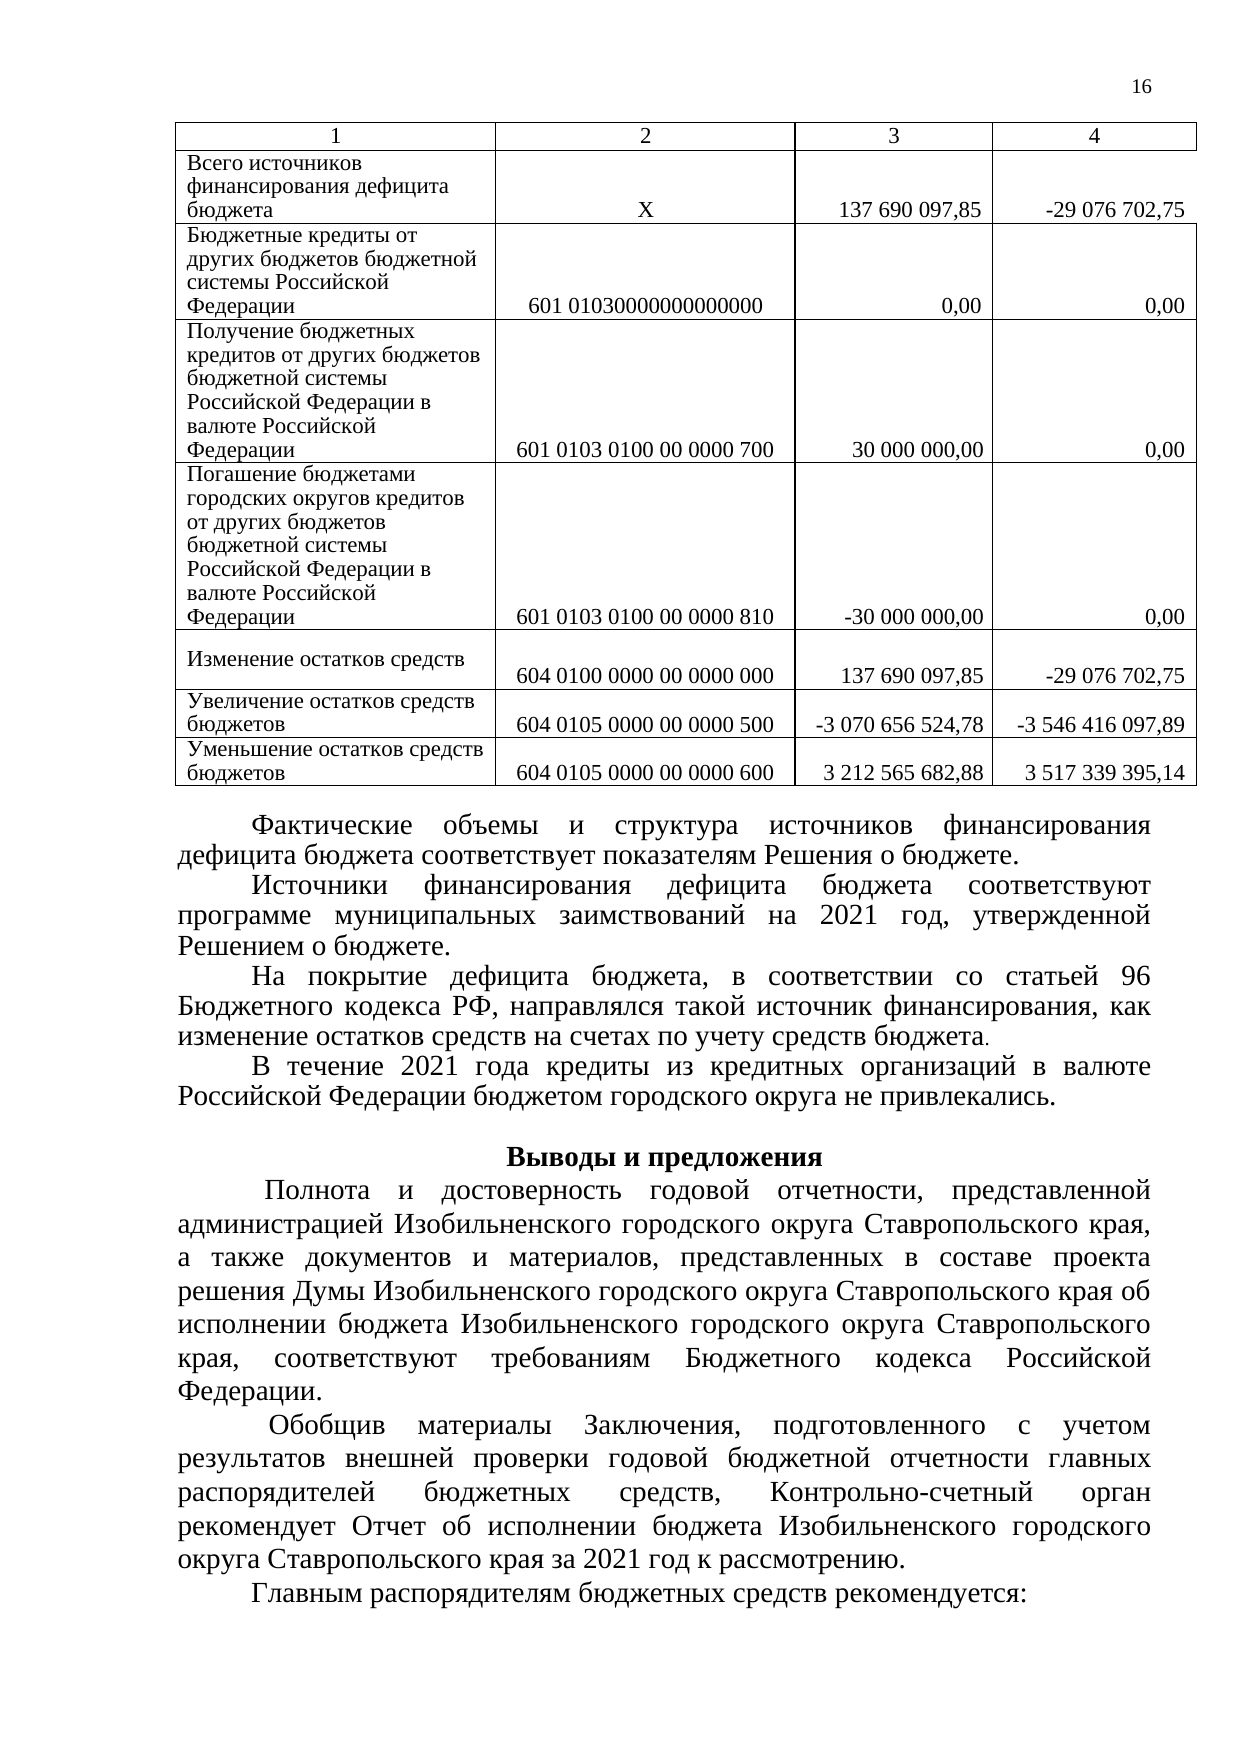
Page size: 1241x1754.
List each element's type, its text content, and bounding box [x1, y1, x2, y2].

table_cell 3 212 565 682,88 [796, 738, 992, 785]
text На покрытие дефицита бюджета, в соответствии со статьей 96 Бюджетного кодекса РФ, направлялся такой источник финансирования, как изменение остатков средств на счетах по учету средств бюджета. [177, 961, 1152, 1052]
table_cell 137 690 097,85 [796, 151, 992, 223]
table_cell -3 070 656 524,78 [796, 690, 992, 737]
table_cell -30 000 000,00 [796, 463, 992, 629]
table_cell -29 076 702,75 [993, 630, 1196, 688]
table_cell 601 0103 0100 00 0000 700 [496, 320, 794, 462]
text Главным распорядителям бюджетных средств рекомендуется: [177, 1575, 1152, 1608]
table_cell Всего источников финансирования дефицита бюджета [176, 151, 495, 223]
table_cell 137 690 097,85 [796, 630, 992, 688]
table_cell 3 517 339 395,14 [993, 738, 1196, 785]
text Фактические объемы и структура источников финансирования дефицита бюджета соответствует показателям Решения о бюджете. [177, 810, 1152, 871]
table_cell 1 [176, 123, 495, 150]
table_cell 601 0103 0100 00 0000 810 [496, 463, 794, 629]
text Полнота и достоверность годовой отчетности, представленной администрацией Изобильненского городского округа Ставропольского края, а также документов и материалов, представленных в составе проекта решения Думы Изобильненского городского округа Ставропольского края об исполнении бюджета Изобильненского городского округа Ставропольского края, соответствуют требованиям Бюджетного кодекса Российской Федерации. [177, 1172, 1152, 1407]
table_cell Х [496, 151, 794, 223]
table_cell 604 0105 0000 00 0000 600 [496, 738, 794, 785]
table_cell Увеличение остатков средств бюджетов [176, 690, 495, 737]
table_cell -3 546 416 097,89 [993, 690, 1196, 737]
table_cell 2 [496, 123, 794, 150]
table_cell Изменение остатков средств [176, 630, 495, 688]
table_cell -29 076 702,75 [993, 151, 1196, 223]
text Обобщив материалы Заключения, подготовленного с учетом результатов внешней проверки годовой бюджетной отчетности главных распорядителей бюджетных средств, Контрольно-счетный орган рекомендует Отчет об исполнении бюджета Изобильненского городского округа Ставропольского края за 2021 год к рассмотрению. [177, 1407, 1152, 1575]
table_cell 30 000 000,00 [796, 320, 992, 462]
table_cell 601 01030000000000000 [496, 224, 794, 318]
table_cell 3 [796, 123, 992, 150]
table_cell 0,00 [796, 224, 992, 318]
table_cell 4 [993, 123, 1196, 150]
text Источники финансирования дефицита бюджета соответствуют программе муниципальных заимствований на 2021 год, утвержденной Решением о бюджете. [177, 871, 1152, 961]
text Выводы и предложения [177, 1142, 1152, 1172]
table_cell Уменьшение остатков средств бюджетов [176, 738, 495, 785]
text В течение 2021 года кредиты из кредитных организаций в валюте Российской Федерации бюджетом городского округа не привлекались. [177, 1052, 1152, 1112]
table_cell 0,00 [993, 463, 1196, 629]
table_cell 604 0105 0000 00 0000 500 [496, 690, 794, 737]
table_cell 604 0100 0000 00 0000 000 [496, 630, 794, 688]
table_cell Погашение бюджетами городских округов кредитов от других бюджетов бюджетной системы Российской Федерации в валюте Российской Федерации [176, 463, 495, 629]
table_cell 0,00 [993, 224, 1196, 318]
table_cell Бюджетные кредиты от других бюджетов бюджетной системы Российской Федерации [176, 224, 495, 318]
table_cell 0,00 [993, 320, 1196, 462]
table_cell Получение бюджетных кредитов от других бюджетов бюджетной системы Российской Федерации в валюте Российской Федерации [176, 320, 495, 462]
